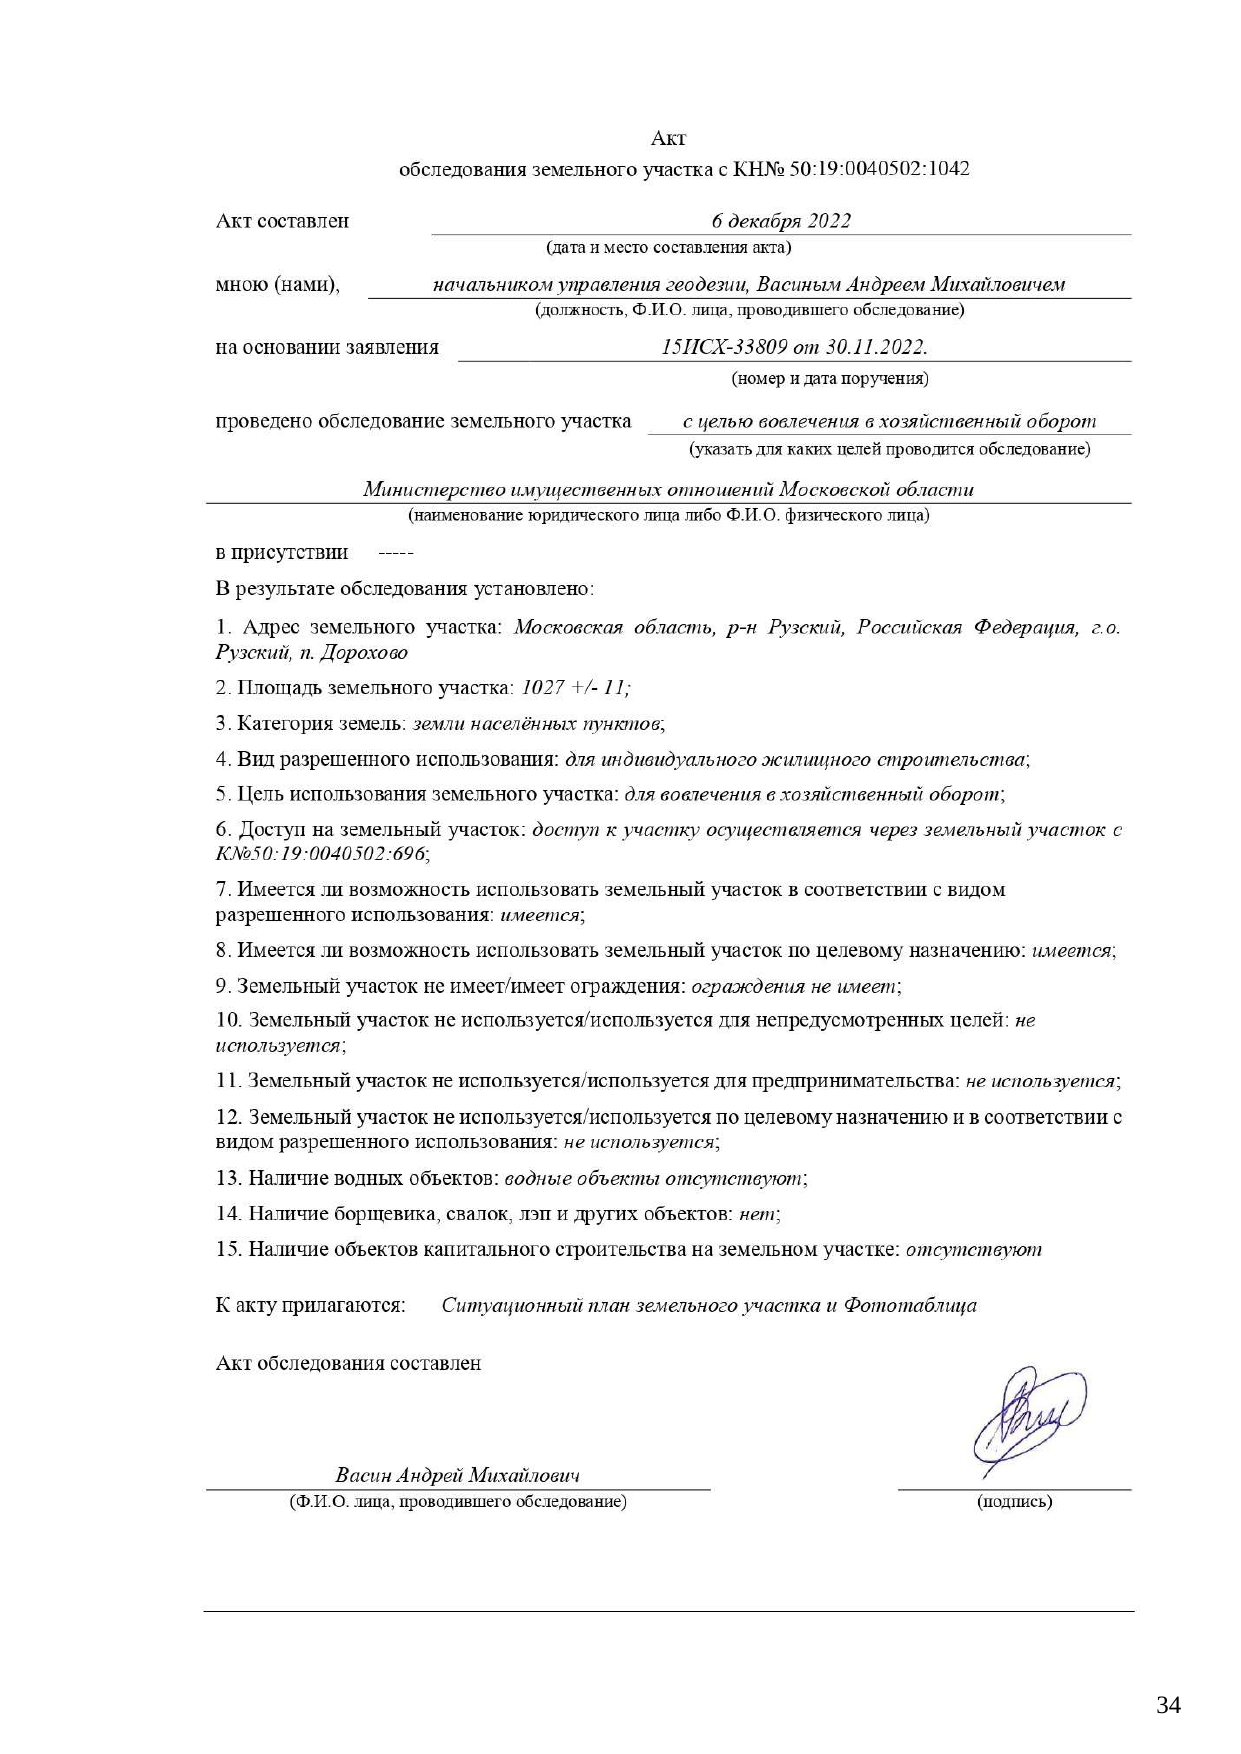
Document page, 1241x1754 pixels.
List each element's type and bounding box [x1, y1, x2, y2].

picture [103, 88, 1182, 1612]
